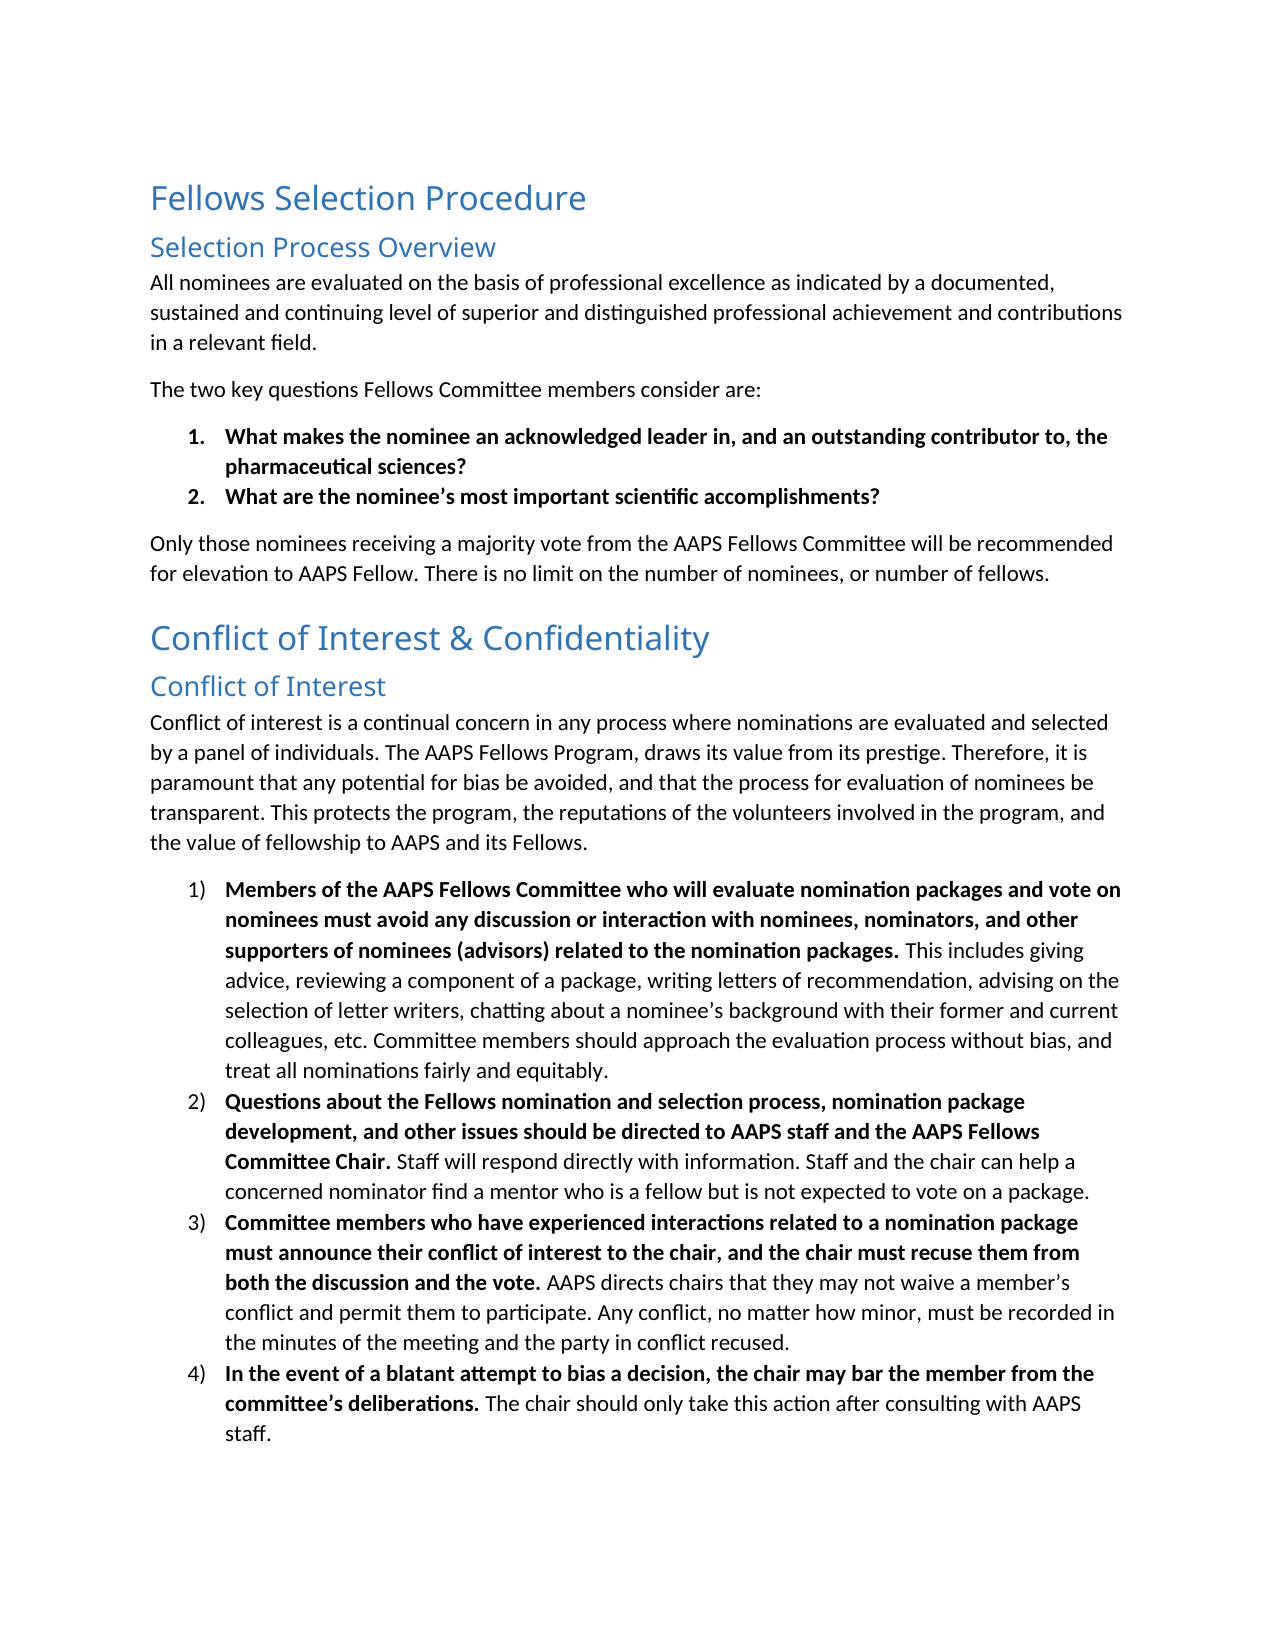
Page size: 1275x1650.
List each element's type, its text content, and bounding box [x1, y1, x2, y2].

text The two key questions Fellows Committee members consider are: [150, 375, 1125, 403]
list What makes the nominee an acknowledged leader in, and an outstanding contributor to, the pharmaceutical sciences? [187, 422, 1125, 480]
subtitle Selection Process Overview [150, 228, 1125, 265]
text Only those nominees receiving a majority vote from the AAPS Fellows Committee will be recommended for elevation to AAPS Fellow. There is no limit on the number of nominees, or number of fellows. [150, 529, 1125, 588]
subtitle Conflict of Interest & Confidentiality [150, 615, 1125, 660]
list In the event of a blatant attempt to bias a decision, the chair may bar the member from the committee’s deliberations. The chair should only take this action after consulting with AAPS staff. [187, 1359, 1125, 1447]
text All nominees are evaluated on the basis of professional excellence as indicated by a documented, sustained and continuing level of superior and distinguished professional achievement and contributions in a relevant field. [150, 268, 1125, 356]
subtitle Conflict of Interest [150, 668, 1125, 705]
subtitle Fellows Selection Procedure [150, 175, 1125, 220]
list What are the nominee’s most important scientific accomplishments? [187, 482, 1125, 511]
list Committee members who have experienced interactions related to a nomination package must announce their conflict of interest to the chair, and the chair must recuse them from both the discussion and the vote. AAPS directs chairs that they may not waive a member’s conflict and permit them to participate. Any conflict, no matter how minor, must be recorded in the minutes of the meeting and the party in conflict recused. [187, 1208, 1125, 1357]
list Members of the AAPS Fellows Committee who will evaluate nomination packages and vote on nominees must avoid any discussion or interaction with nominees, nominators, and other supporters of nominees (advisors) related to the nomination packages. This includes giving advice, reviewing a component of a package, writing letters of recommendation, advising on the selection of letter writers, chatting about a nominee’s background with their former and current colleagues, etc. Committee members should approach the evaluation process without bias, and treat all nominations fairly and equitably. [187, 875, 1125, 1085]
text Conflict of interest is a continual concern in any process where nominations are evaluated and selected by a panel of individuals. The AAPS Fellows Program, draws its value from its prestige. Therefore, it is paramount that any potential for bias be avoided, and that the process for evaluation of nominees be transparent. This protects the program, the reputations of the volunteers involved in the program, and the value of fellowship to AAPS and its Fellows. [150, 708, 1125, 857]
list Questions about the Fellows nomination and selection process, nomination package development, and other issues should be directed to AAPS staff and the AAPS Fellows Committee Chair. Staff will respond directly with information. Staff and the chair can help a concerned nominator find a mentor who is a fellow but is not expected to vote on a package. [187, 1087, 1125, 1206]
